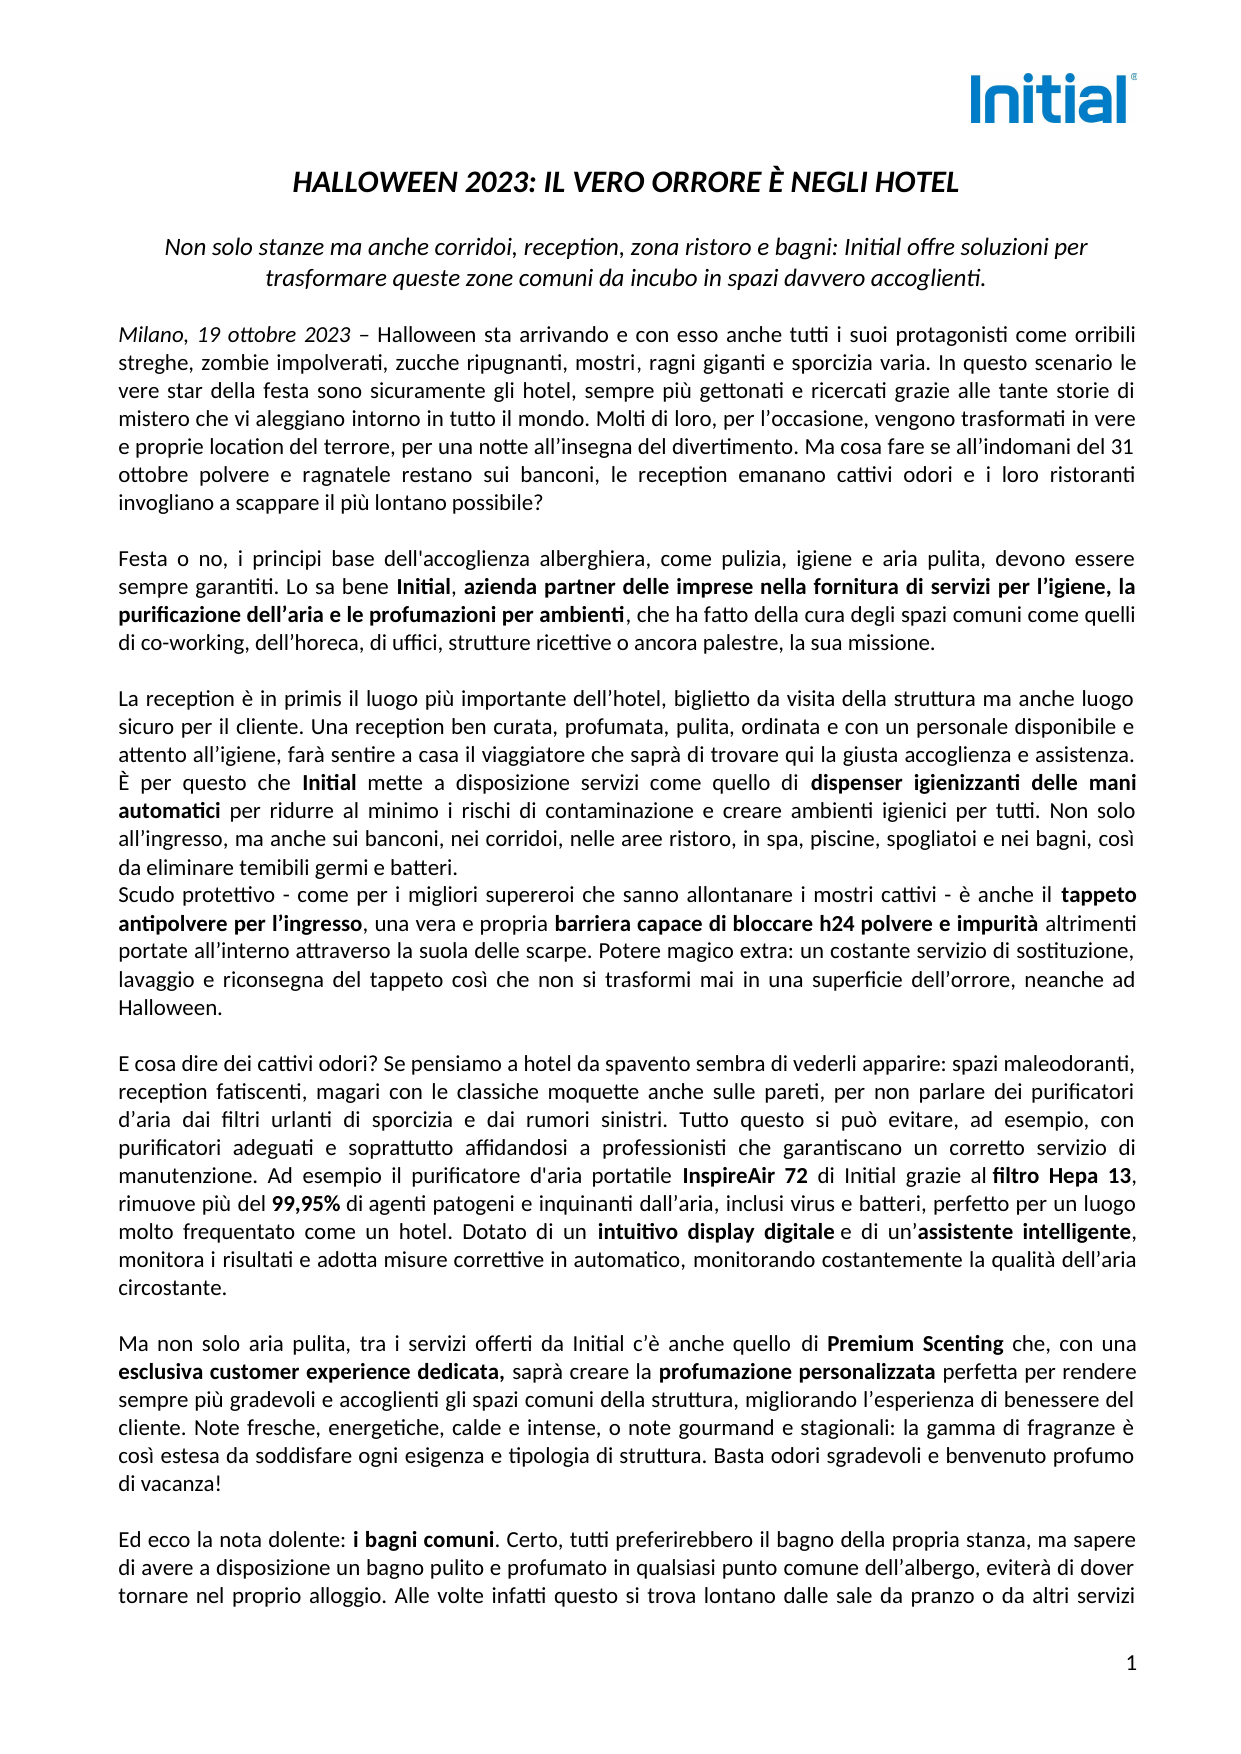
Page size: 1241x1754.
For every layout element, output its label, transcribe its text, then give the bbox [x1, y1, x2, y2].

text Ma non solo aria pulita, tra i servizi offerti da Initial c’è anche quello di Premium Scenting che, con una esclusiva customer experience dedicata, saprà creare la profumazione personalizzata perfetta per rendere sempre più gradevoli e accoglienti gli spazi comuni della struttura, migliorando l’esperienza di benessere del cliente. Note fresche, energetiche, calde e intense, o note gourmand e stagionali: la gamma di fragranze è così estesa da soddisfare ogni esigenza e tipologia di struttura. Basta odori sgradevoli e benvenuto profumo di vacanza! [118, 1329, 1137, 1497]
picture [971, 73, 1138, 123]
text Non solo stanze ma anche corridoi, reception, zona ristoro e bagni: Initial offre soluzioni per trasformare queste zone comuni da incubo in spazi davvero accoglienti. [118, 231, 1137, 292]
text La reception è in primis il luogo più importante dell’hotel, biglietto da visita della struttura ma anche luogo sicuro per il cliente. Una reception ben curata, profumata, pulita, ordinata e con un personale disponibile e attento all’igiene, farà sentire a casa il viaggiatore che saprà di trovare qui la giusta accoglienza e assistenza. È per questo che Initial mette a disposizione servizi come quello di dispenser igienizzanti delle mani automatici per ridurre al minimo i rischi di contaminazione e creare ambienti igienici per tutti. Non solo all’ingresso, ma anche sui banconi, nei corridoi, nelle aree ristoro, in spa, piscine, spogliatoi e nei bagni, così da eliminare temibili germi e batteri. [118, 684, 1137, 881]
text HALLOWEEN 2023: IL VERO ORRORE È NEGLI HOTEL [118, 162, 1137, 201]
text Festa o no, i principi base dell'accoglienza alberghiera, come pulizia, igiene e aria pulita, devono essere sempre garantiti. Lo sa bene Initial, azienda partner delle imprese nella fornitura di servizi per l’igiene, la purificazione dell’aria e le profumazioni per ambienti, che ha fatto della cura degli spazi comuni come quelli di co-working, dell’horeca, di uffici, strutture ricettive o ancora palestre, la sua missione. [118, 544, 1137, 656]
text Scudo protettivo - come per i migliori supereroi che sanno allontanare i mostri cattivi - è anche il tappeto antipolvere per l’ingresso, una vera e propria barriera capace di bloccare h24 polvere e impurità altrimenti portate all’interno attraverso la suola delle scarpe. Potere magico extra: un costante servizio di sostituzione, lavaggio e riconsegna del tappeto così che non si trasformi mai in una superficie dell’orrore, neanche ad Halloween. [118, 881, 1137, 1021]
text Milano, 19 ottobre 2023 – Halloween sta arrivando e con esso anche tutti i suoi protagonisti come orribili streghe, zombie impolverati, zucche ripugnanti, mostri, ragni giganti e sporcizia varia. In questo scenario le vere star della festa sono sicuramente gli hotel, sempre più gettonati e ricercati grazie alle tante storie di mistero che vi aleggiano intorno in tutto il mondo. Molti di loro, per l’occasione, vengono trasformati in vere e proprie location del terrore, per una notte all’insegna del divertimento. Ma cosa fare se all’indomani del 31 ottobre polvere e ragnatele restano sui banconi, le reception emanano cattivi odori e i loro ristoranti invogliano a scappare il più lontano possibile? [118, 320, 1137, 516]
text E cosa dire dei cattivi odori? Se pensiamo a hotel da spavento sembra di vederli apparire: spazi maleodoranti, reception fatiscenti, magari con le classiche moquette anche sulle pareti, per non parlare dei purificatori d’aria dai filtri urlanti di sporcizia e dai rumori sinistri. Tutto questo si può evitare, ad esempio, con purificatori adeguati e soprattutto affidandosi a professionisti che garantiscano un corretto servizio di manutenzione. Ad esempio il purificatore d'aria portatile InspireAir 72 di Initial grazie al filtro Hepa 13, rimuove più del 99,95% di agenti patogeni e inquinanti dall’aria, inclusi virus e batteri, perfetto per un luogo molto frequentato come un hotel. Dotato di un intuitivo display digitale e di un’assistente intelligente, monitora i risultati e adotta misure correttive in automatico, monitorando costantemente la qualità dell’aria circostante. [118, 1049, 1137, 1301]
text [118, 1525, 1137, 1609]
